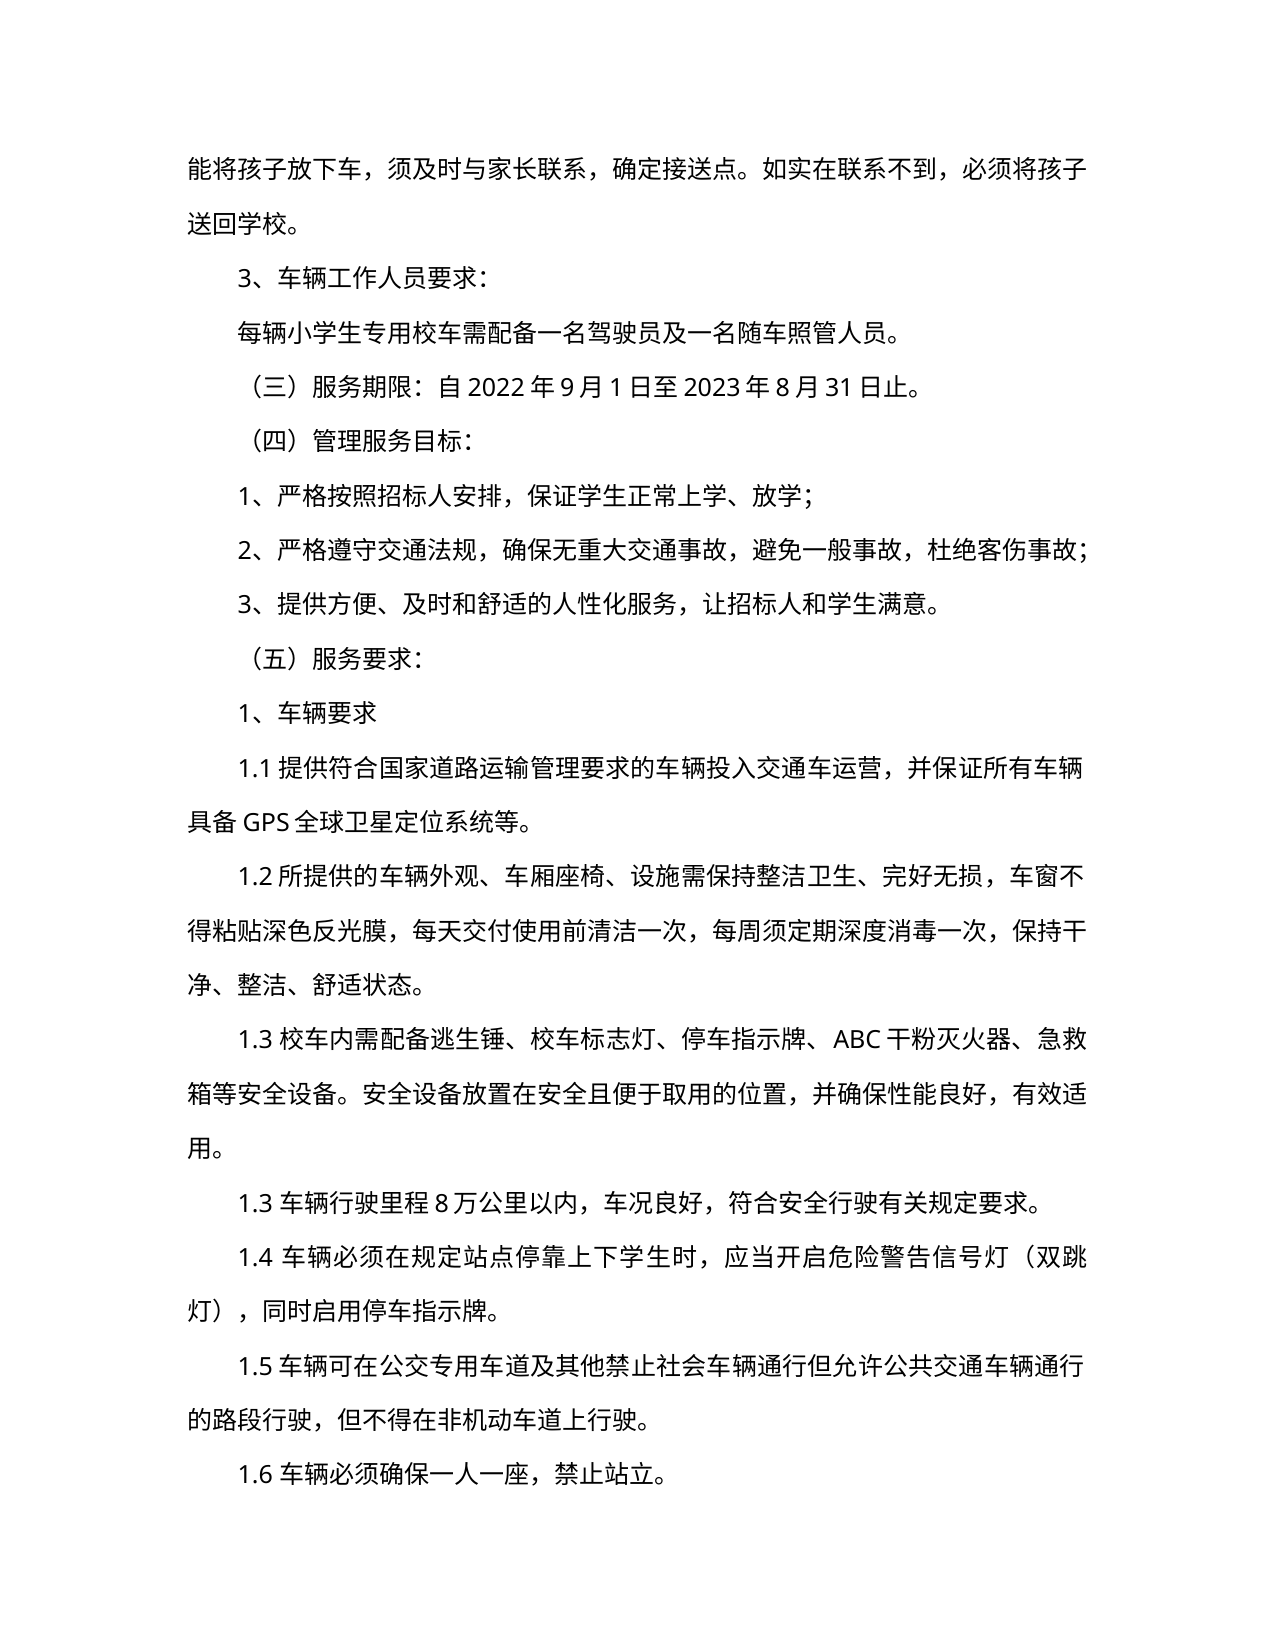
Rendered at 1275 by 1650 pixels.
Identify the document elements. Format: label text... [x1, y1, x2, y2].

text 3、提供方便、及时和舒适的人性化服务，让招标人和学生满意。 [187, 585, 1087, 621]
text （五）服务要求： [187, 639, 1087, 676]
text 2、严格遵守交通法规，确保无重大交通事故，避免一般事故，杜绝客伤事故； [187, 531, 1087, 567]
text 3、车辆工作人员要求： [187, 259, 1087, 295]
text 每辆小学生专用校车需配备一名驾驶员及一名随车照管人员。 [187, 313, 1087, 349]
text （四）管理服务目标： [187, 422, 1087, 458]
text 1.1提供符合国家道路运输管理要求的车辆投入交通车运营，并保证所有车辆具备GPS全球卫星定位系统等。 [187, 748, 1087, 839]
text 1、严格按照招标人安排，保证学生正常上学、放学； [187, 476, 1087, 512]
text 1.3 车辆行驶里程8万公里以内，车况良好，符合安全行驶有关规定要求。 [187, 1183, 1087, 1219]
text （三）服务期限：自2022年9月1日至2023年8月31日止。 [187, 367, 1087, 404]
text 1.5车辆可在公交专用车道及其他禁止社会车辆通行但允许公共交通车辆通行的路段行驶，但不得在非机动车道上行驶。 [187, 1346, 1087, 1437]
text 1.3 校车内需配备逃生锤、校车标志灯、停车指示牌、ABC干粉灭火器、急救箱等安全设备。安全设备放置在安全且便于取用的位置，并确保性能良好，有效适用。 [187, 1020, 1087, 1165]
text 1.6 车辆必须确保一人一座，禁止站立。 [187, 1455, 1087, 1491]
text 1.4 车辆必须在规定站点停靠上下学生时，应当开启危险警告信号灯（双跳灯），同时启用停车指示牌。 [187, 1237, 1087, 1328]
text 1、车辆要求 [187, 694, 1087, 730]
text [187, 150, 1087, 241]
text 1.2所提供的车辆外观、车厢座椅、设施需保持整洁卫生、完好无损，车窗不得粘贴深色反光膜，每天交付使用前清洁一次，每周须定期深度消毒一次，保持干净、整洁、舒适状态。 [187, 857, 1087, 1002]
